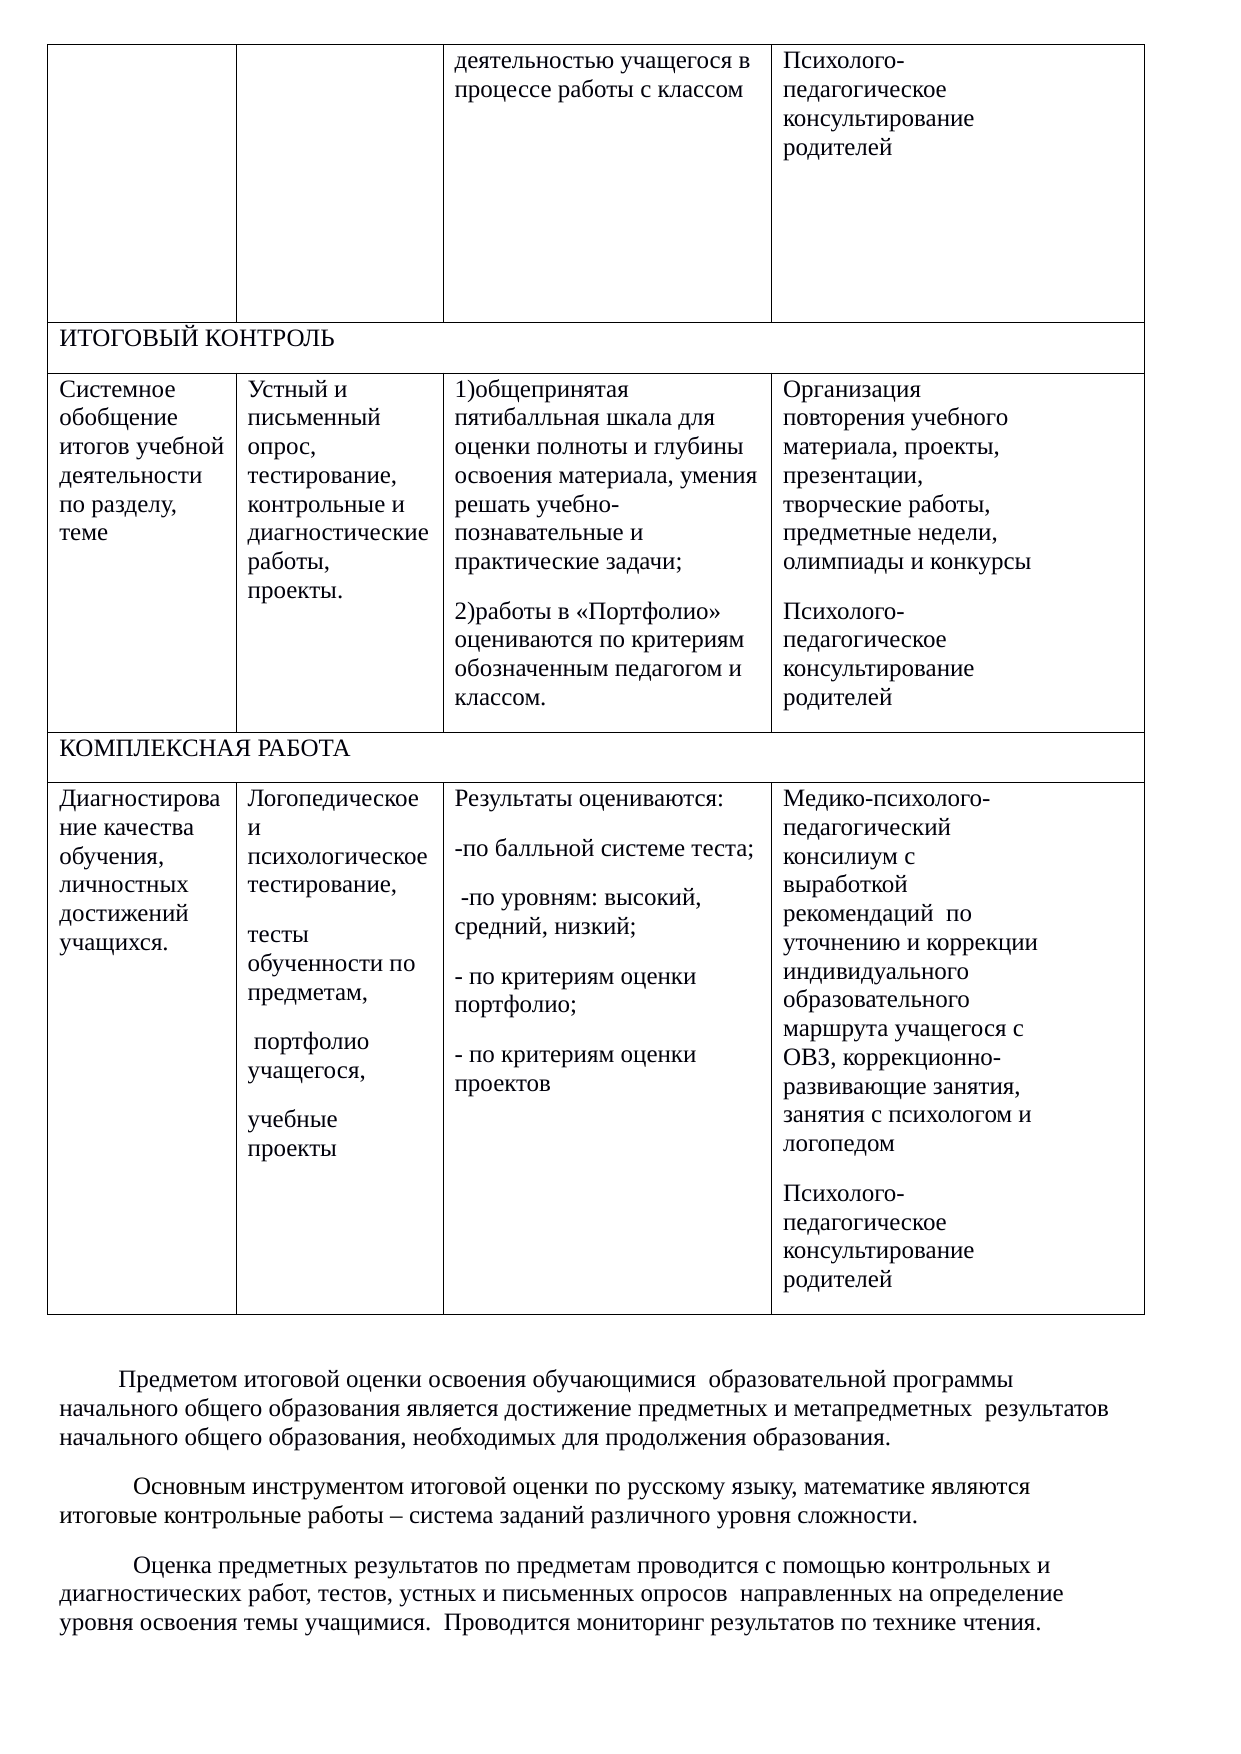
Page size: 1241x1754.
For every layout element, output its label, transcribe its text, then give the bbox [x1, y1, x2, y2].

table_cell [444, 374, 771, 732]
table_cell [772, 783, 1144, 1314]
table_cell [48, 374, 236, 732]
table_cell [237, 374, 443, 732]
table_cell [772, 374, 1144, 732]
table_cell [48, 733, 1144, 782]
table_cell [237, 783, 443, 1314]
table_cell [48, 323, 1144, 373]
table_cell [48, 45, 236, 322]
text Основным инструментом итоговой оценки по русскому языку, математике являются итоговые контрольные работы – система заданий различного уровня сложности. [59, 1471, 1122, 1529]
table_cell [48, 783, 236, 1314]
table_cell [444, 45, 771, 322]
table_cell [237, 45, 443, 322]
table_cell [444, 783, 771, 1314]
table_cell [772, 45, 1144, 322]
text Оценка предметных результатов по предметам проводится с помощью контрольных и диагностических работ, тестов, устных и письменных опросов направленных на определение уровня освоения темы учащимися. Проводится мониторинг результатов по технике чтения. [59, 1550, 1122, 1636]
text Предметом итоговой оценки освоения обучающимися образовательной программы начального общего образования является достижение предметных и метапредметных результатов начального общего образования, необходимых для продолжения образования. [59, 1364, 1122, 1451]
